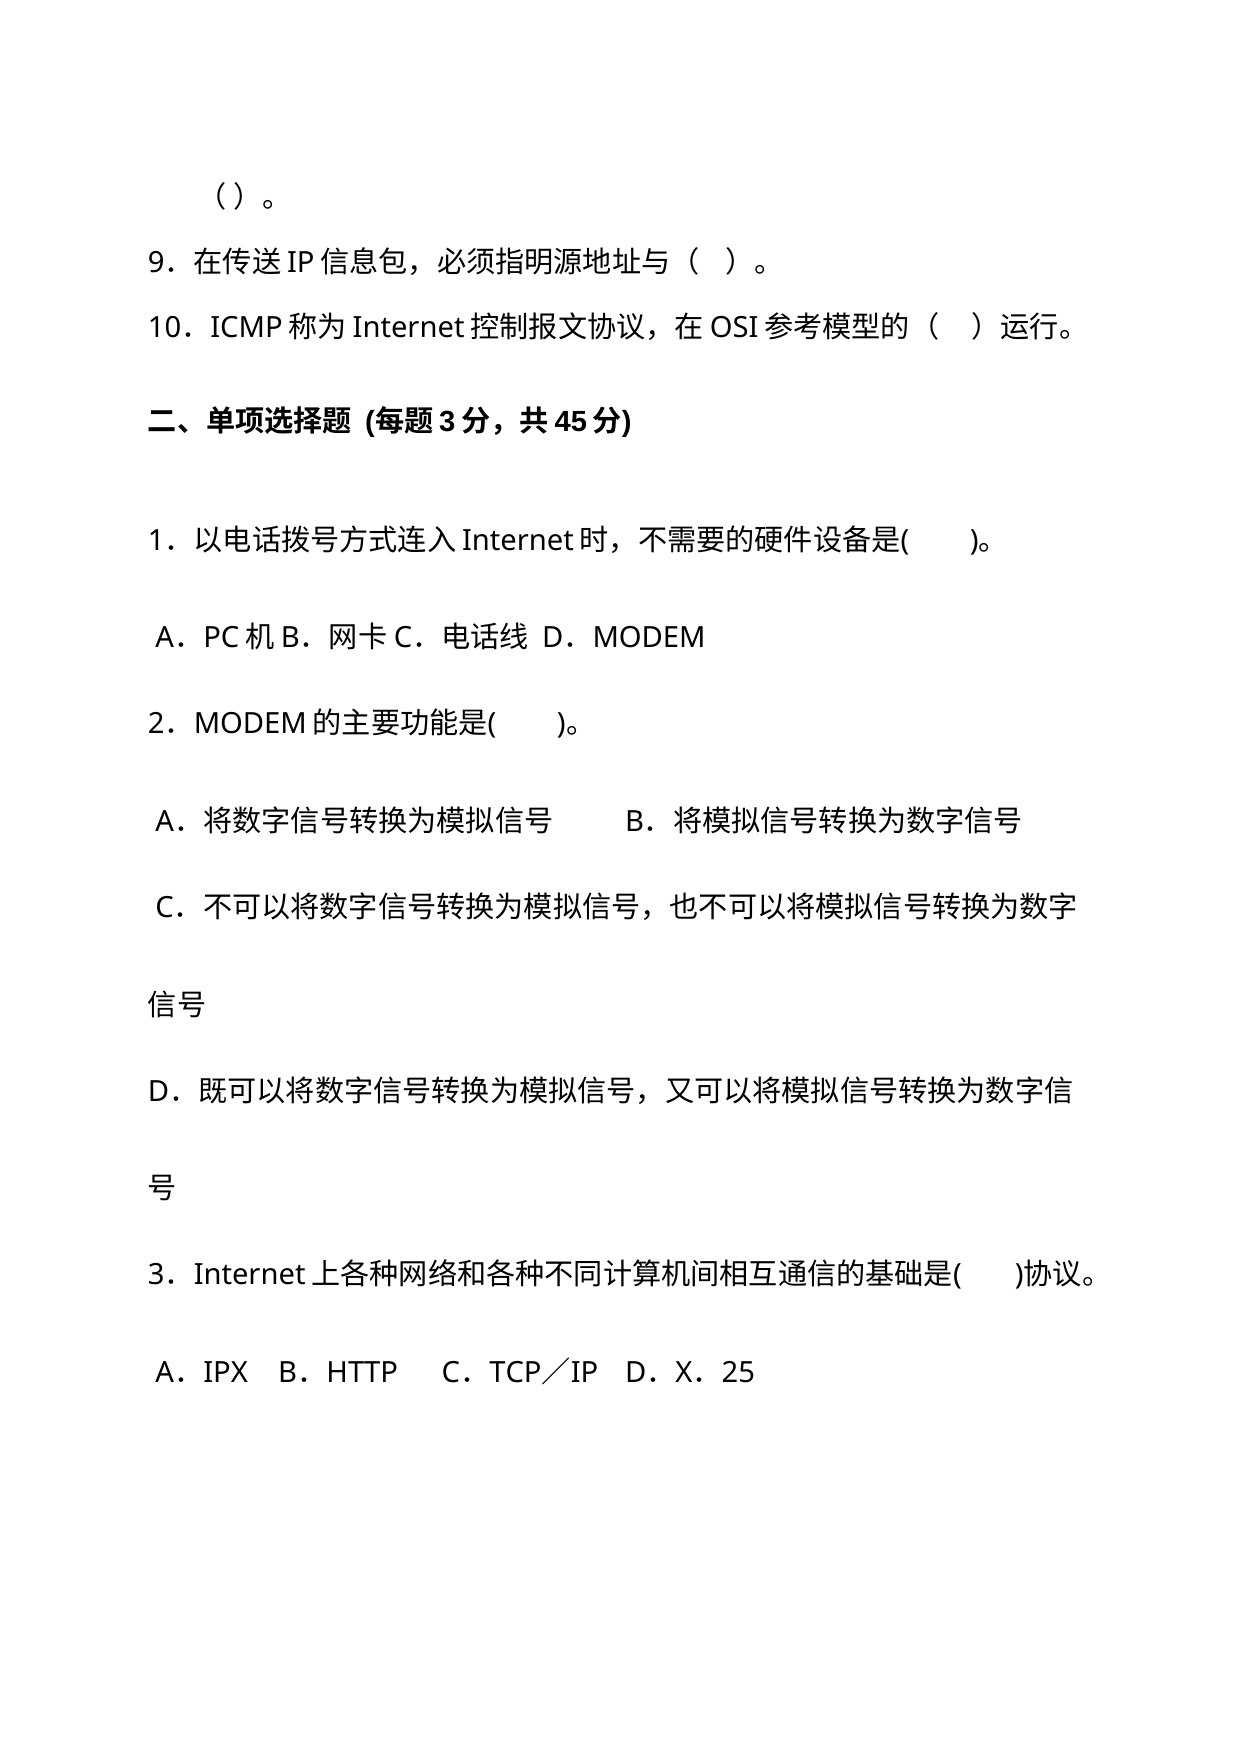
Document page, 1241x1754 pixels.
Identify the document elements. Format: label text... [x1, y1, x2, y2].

list 在传送IP信息包，必须指明源地址与（ ）。 [148, 227, 1093, 292]
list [148, 162, 1093, 227]
text D．既可以将数字信号转换为模拟信号，又可以将模拟信号转换为数字信号 [148, 1056, 1093, 1218]
text 3．Internet上各种网络和各种不同计算机间相互通信的基础是( )协议。 A．IPX B．HTTP C．TCP／IP D．X．25 [148, 1239, 1093, 1402]
list ICMP称为Internet控制报文协议，在OSI参考模型的（ ）运行。 [148, 292, 1093, 357]
text 2．MODEM的主要功能是( )。 A．将数字信号转换为模拟信号 B．将模拟信号转换为数字信号 [148, 689, 1093, 851]
text 1．以电话拨号方式连入Internet时，不需要的硬件设备是( )。 A．PC机 B．网卡 C．电话线 D．MODEM [148, 505, 1093, 667]
text C．不可以将数字信号转换为模拟信号，也不可以将模拟信号转换为数字信号 [148, 872, 1093, 1035]
subtitle 二、单项选择题 (每题3分，共45分) [148, 386, 1093, 451]
